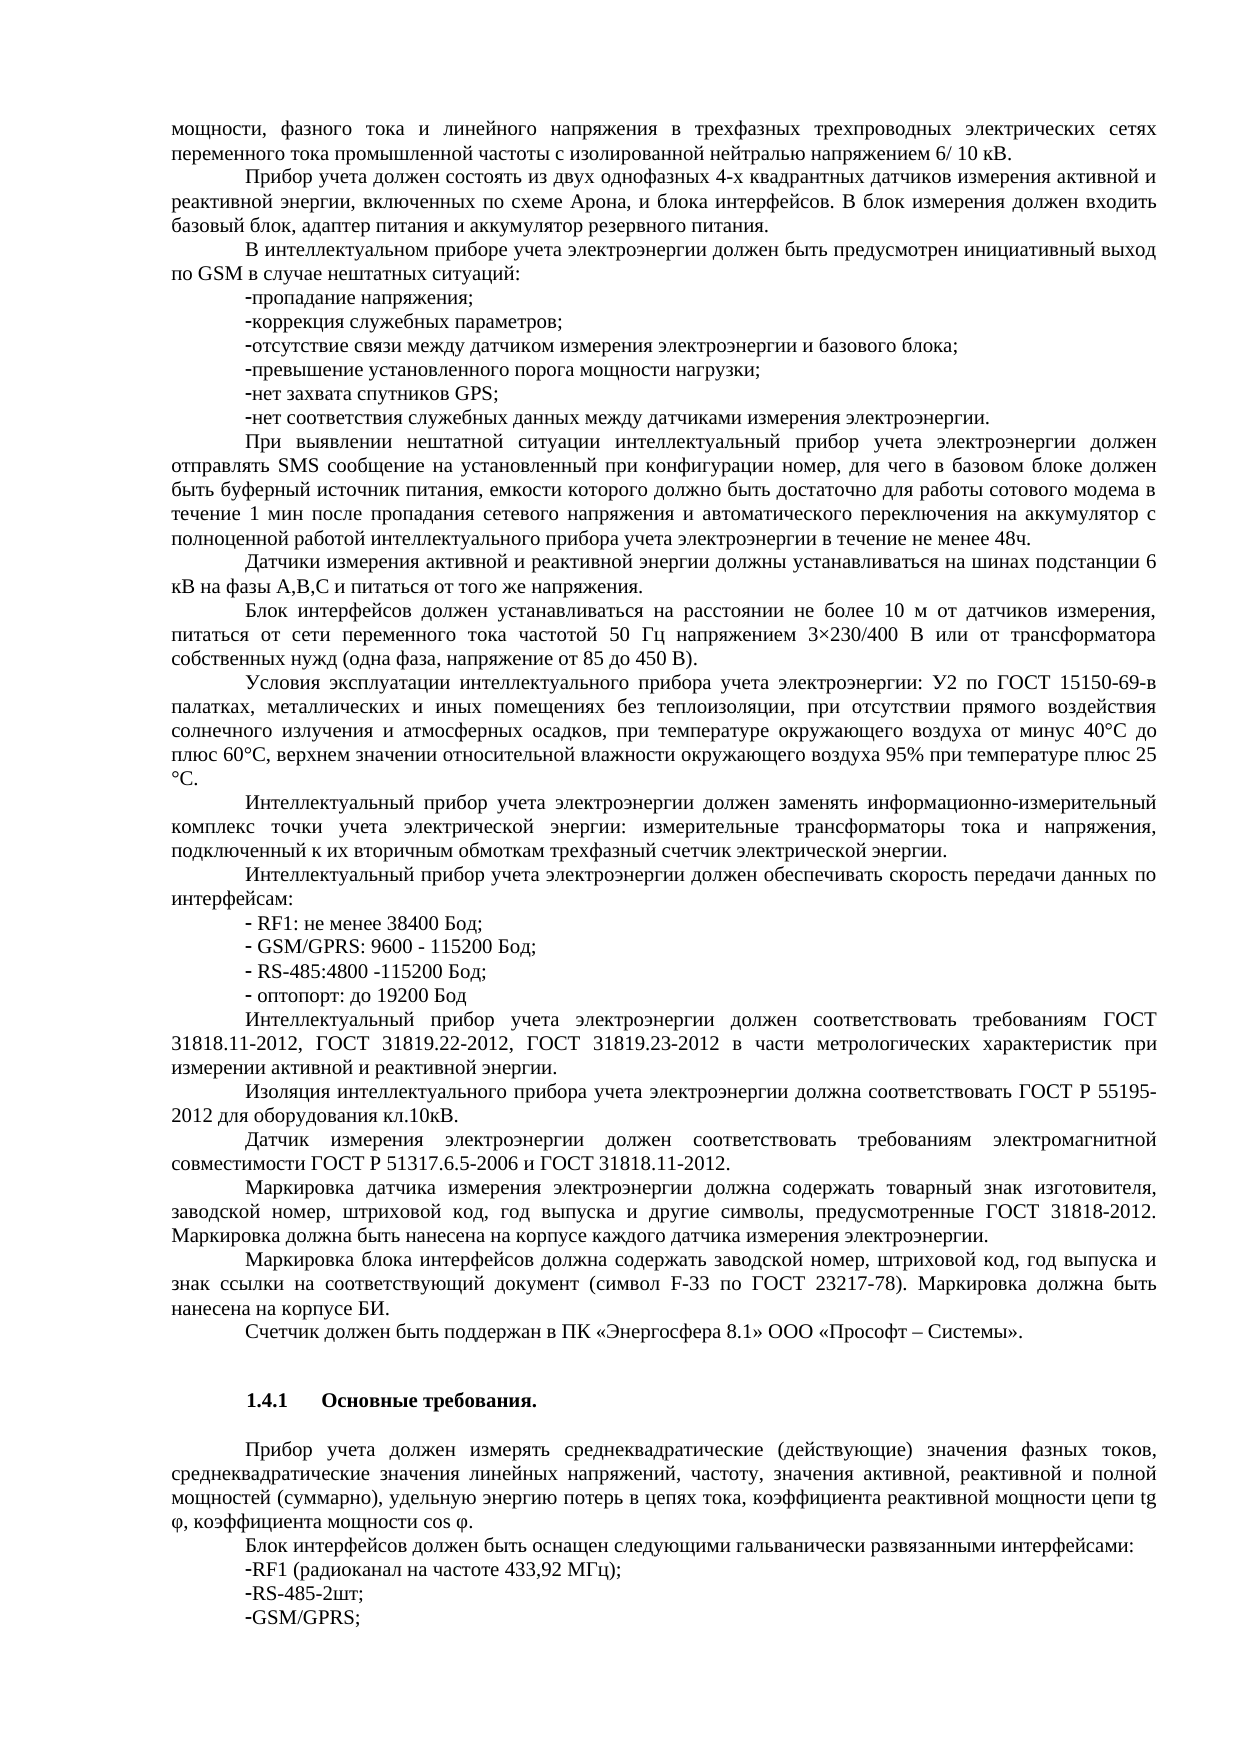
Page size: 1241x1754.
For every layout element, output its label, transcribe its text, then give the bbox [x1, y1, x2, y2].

text Датчики измерения активной и реактивной энергии должны устанавливаться на шинах подстанции 6 кВ на фазы А,В,С и питаться от того же напряжения. [171, 549, 1158, 598]
text Блок интерфейсов должен устанавливаться на расстоянии не более 10 м от датчиков измерения, питаться от сети переменного тока частотой 50 Гц напряжением 3×230/400 В или от трансформатора собственных нужд (одна фаза, напряжение от 85 до 450 В). [171, 598, 1158, 670]
text При выявлении нештатной ситуации интеллектуальный прибор учета электроэнергии должен отправлять SMS сообщение на установленный при конфигурации номер, для чего в базовом блоке должен быть буферный источник питания, емкости которого должно быть достаточно для работы сотового модема в течение 1 мин после пропадания сетевого напряжения и автоматического переключения на аккумулятор с полноценной работой интеллектуального прибора учета электроэнергии в течение не менее 48ч. [171, 429, 1158, 549]
text нет захвата спутников GPS; [171, 381, 1158, 405]
text Условия эксплуатации интеллектуального прибора учета электроэнергии: У2 по ГОСТ 15150-69-в палатках, металлических и иных помещениях без теплоизоляции, при отсутствии прямого воздействия солнечного излучения и атмосферных осадков, при температуре окружающего воздуха от минус 40°С до плюс 60°С, верхнем значении относительной влажности окружающего воздуха 95% при температуре плюс 25 °С. [171, 670, 1158, 790]
text RF1 (радиоканал на частоте 433,92 МГц); [171, 1557, 1158, 1581]
text Изоляция интеллектуального прибора учета электроэнергии должна соответствовать ГОСТ Р 55195-2012 для оборудования кл.10кВ. [171, 1079, 1158, 1127]
text RF1: не менее 38400 Бод; [171, 910, 1158, 934]
text Прибор учета должен измерять среднеквадратические (действующие) значения фазных токов, среднеквадратические значения линейных напряжений, частоту, значения активной, реактивной и полной мощностей (суммарно), удельную энергию потерь в цепях тока, коэффициента реактивной мощности цепи tg φ, коэффициента мощности cos φ. [171, 1437, 1158, 1533]
text GSM/GPRS; [171, 1605, 1158, 1629]
text Интеллектуальный прибор учета электроэнергии должен соответствовать требованиям ГОСТ 31818.11-2012, ГОСТ 31819.22-2012, ГОСТ 31819.23-2012 в части метрологических характеристик при измерении активной и реактивной энергии. [171, 1007, 1158, 1079]
text Датчик измерения электроэнергии должен соответствовать требованиям электромагнитной совместимости ГОСТ Р 51317.6.5-2006 и ГОСТ 31818.11-2012. [171, 1127, 1158, 1175]
text GSM/GPRS: 9600 - 115200 Бод; [171, 934, 1158, 958]
text Блок интерфейсов должен быть оснащен следующими гальванически развязанными интерфейсами: [171, 1533, 1158, 1557]
text Маркировка датчика измерения электроэнергии должна содержать товарный знак изготовителя, заводской номер, штриховой код, год выпуска и другие символы, предусмотренные ГОСТ 31818-2012. Маркировка должна быть нанесена на корпусе каждого датчика измерения электроэнергии. [171, 1175, 1158, 1247]
text Интеллектуальный прибор учета электроэнергии должен обеспечивать скорость передачи данных по интерфейсам: [171, 862, 1158, 910]
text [171, 116, 1158, 164]
text Прибор учета должен состоять из двух однофазных 4-х квадрантных датчиков измерения активной и реактивной энергии, включенных по схеме Арона, и блока интерфейсов. В блок измерения должен входить базовый блок, адаптер питания и аккумулятор резервного питания. [171, 164, 1158, 237]
text Счетчик должен быть поддержан в ПК «Энергосфера 8.1» ООО «Прософт – Системы». [171, 1319, 1158, 1343]
text коррекция служебных параметров; [171, 309, 1158, 333]
text В интеллектуальном приборе учета электроэнергии должен быть предусмотрен инициативный выход по GSM в случае нештатных ситуаций: [171, 237, 1158, 285]
list Основные требования. [246, 1388, 1158, 1412]
text Интеллектуальный прибор учета электроэнергии должен заменять информационно-измерительный комплекс точки учета электрической энергии: измерительные трансформаторы тока и напряжения, подключенный к их вторичным обмоткам трехфазный счетчик электрической энергии. [171, 790, 1158, 862]
text RS-485-2шт; [171, 1581, 1158, 1605]
text RS-485:4800 -115200 Бод; [171, 958, 1158, 983]
text отсутствие связи между датчиком измерения электроэнергии и базового блока; [171, 333, 1158, 357]
text Маркировка блока интерфейсов должна содержать заводской номер, штриховой код, год выпуска и знак ссылки на соответствующий документ (символ F-33 по ГОСТ 23217-78). Маркировка должна быть нанесена на корпусе БИ. [171, 1247, 1158, 1319]
text превышение установленного порога мощности нагрузки; [171, 357, 1158, 381]
text оптопорт: до 19200 Бод [171, 983, 1158, 1007]
text нет соответствия служебных данных между датчиками измерения электроэнергии. [171, 405, 1158, 429]
text пропадание напряжения; [171, 285, 1158, 309]
